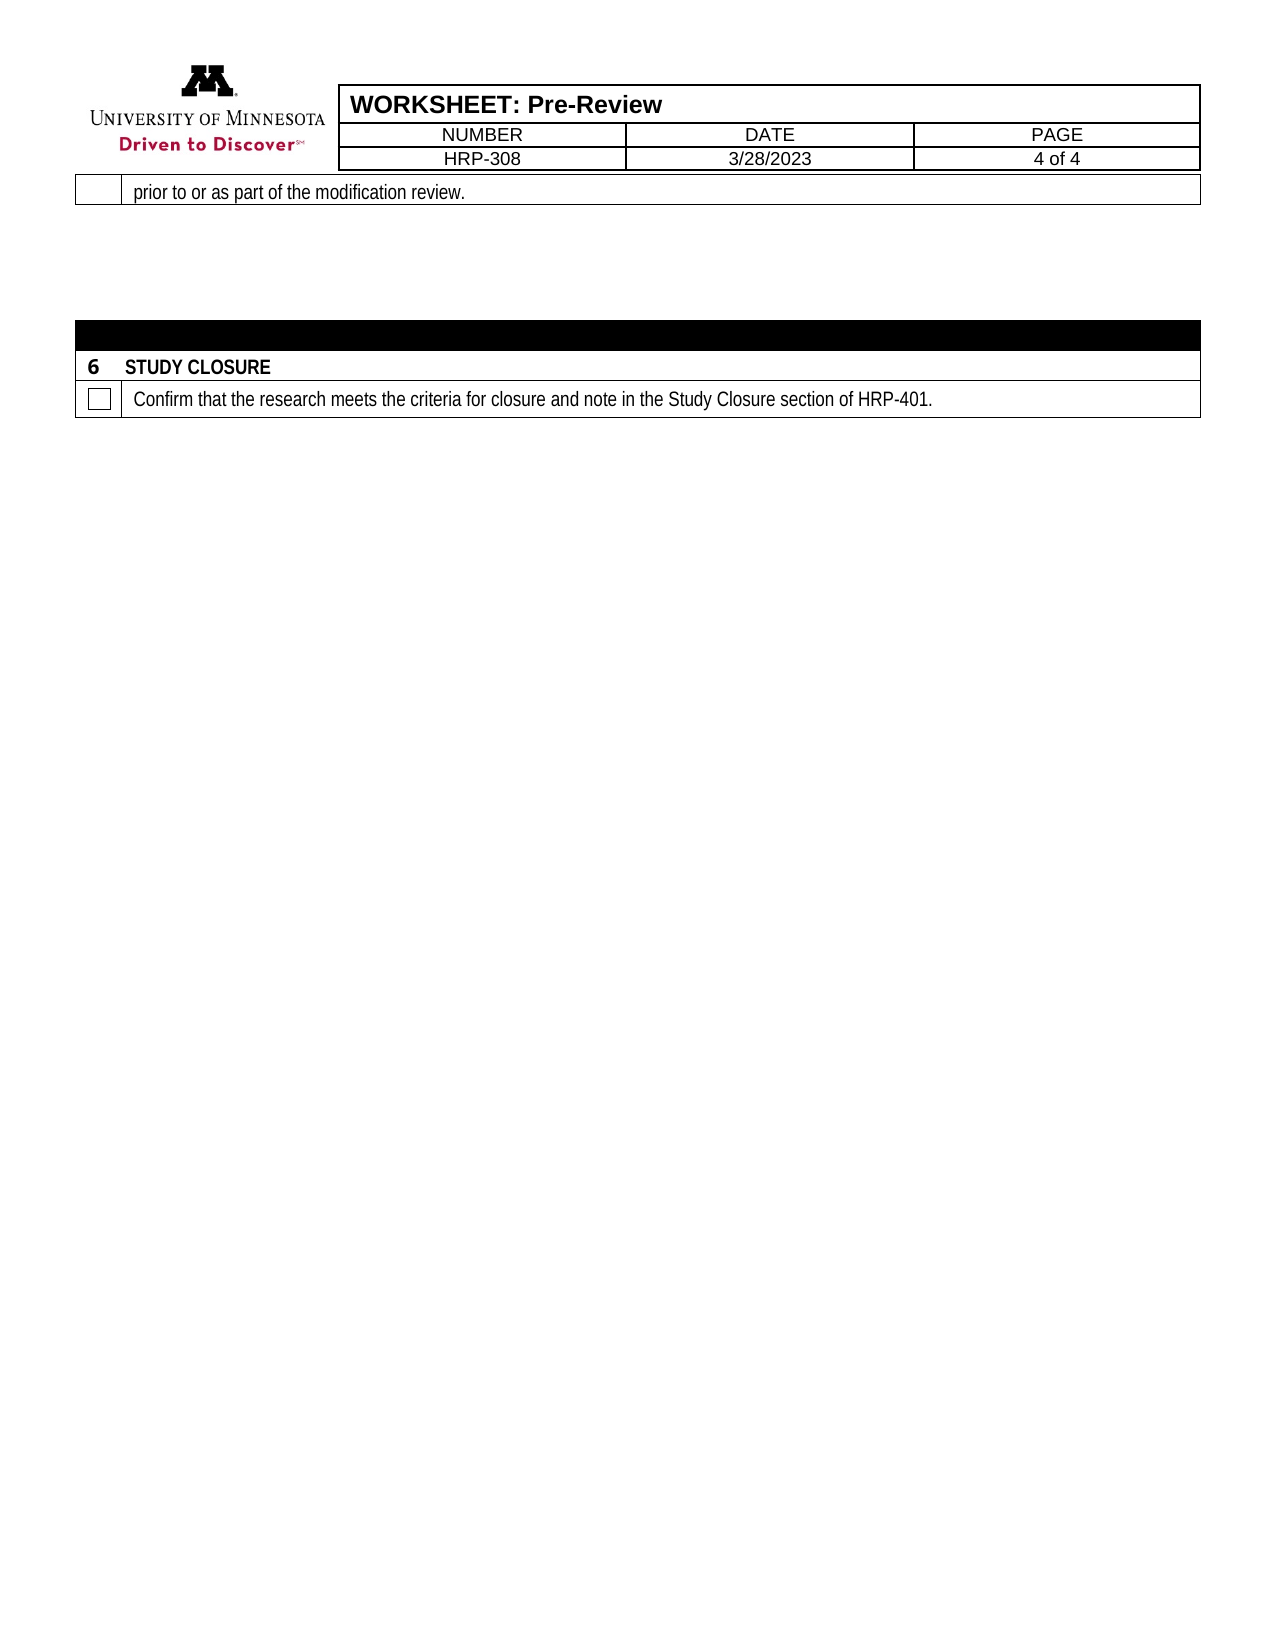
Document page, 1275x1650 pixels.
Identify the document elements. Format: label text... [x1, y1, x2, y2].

table_cell STUDY CLOSURE [76, 351, 1200, 380]
table_header [76, 321, 1200, 350]
table_cell [76, 381, 121, 417]
picture [86, 61, 328, 155]
table_cell [76, 175, 121, 204]
table_cell Confirm that the research meets the criteria for closure and note in the Study Closure section of HRP-401. [122, 381, 1200, 417]
